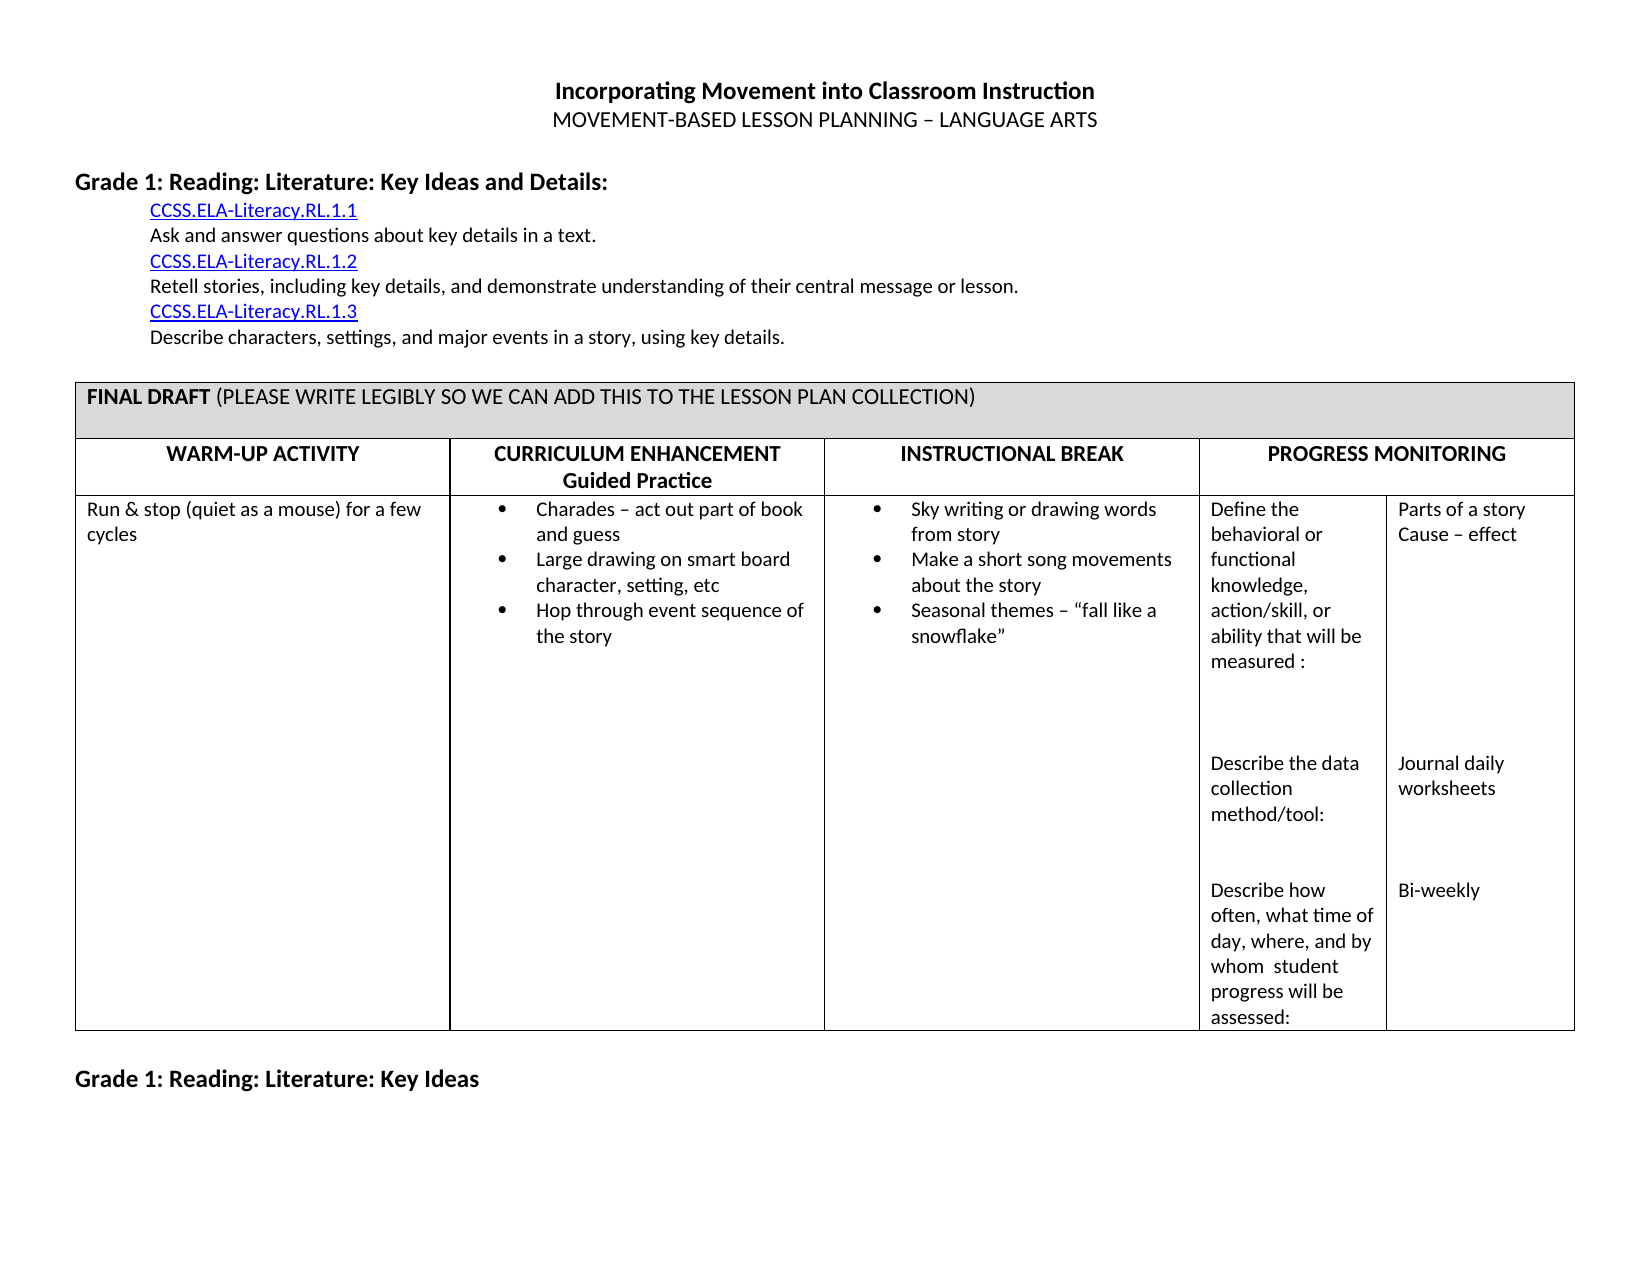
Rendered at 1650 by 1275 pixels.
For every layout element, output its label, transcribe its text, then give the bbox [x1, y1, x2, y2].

text CCSS.ELA-Literacy.RL.1.2 Retell stories, including key details, and demonstrate understanding of their central message or lesson. [150, 248, 1575, 299]
text Grade 1: Reading: Literature: Key Ideas [75, 1063, 1575, 1093]
table_cell Parts of a story Cause – effect Journal daily worksheets Bi-weekly [1387, 496, 1574, 1029]
text CCSS.ELA-Literacy.RL.1.1 Ask and answer questions about key details in a text. [150, 197, 1575, 248]
text Grade 1: Reading: Literature: Key Ideas and Details: [75, 166, 1575, 197]
text Incorporating Movement into Classroom Instruction [75, 75, 1575, 106]
text CCSS.ELA-Literacy.RL.1.3 Describe characters, settings, and major events in a story, using key details. [150, 299, 1575, 349]
table_cell Run & stop (quiet as a mouse) for a few cycles [76, 496, 449, 1029]
table_cell Sky writing or drawing words from story Make a short song movements about the story Seasonal themes – “fall like a snowflake” [825, 496, 1199, 1029]
table_cell CURRICULUM ENHANCEMENT Guided Practice [451, 439, 824, 495]
table_header FINAL DRAFT (PLEASE WRITE LEGIBLY SO WE CAN ADD THIS TO THE LESSON PLAN COLLECTION) [76, 383, 1574, 438]
table_cell INSTRUCTIONAL BREAK [825, 439, 1199, 495]
table_cell Define the behavioral or functional knowledge, action/skill, or ability that will be measured : Describe the data collection method/tool: Describe how often, what time of day, where, and by whom student progress will be assessed: [1200, 496, 1386, 1029]
table_cell PROGRESS MONITORING [1200, 439, 1574, 495]
table_cell Charades – act out part of book and guess Large drawing on smart board character, setting, etc Hop through event sequence of the story [451, 496, 824, 1029]
text MOVEMENT-BASED LESSON PLANNING – LANGUAGE ARTS [75, 106, 1575, 133]
table_cell WARM-UP ACTIVITY [76, 439, 449, 495]
